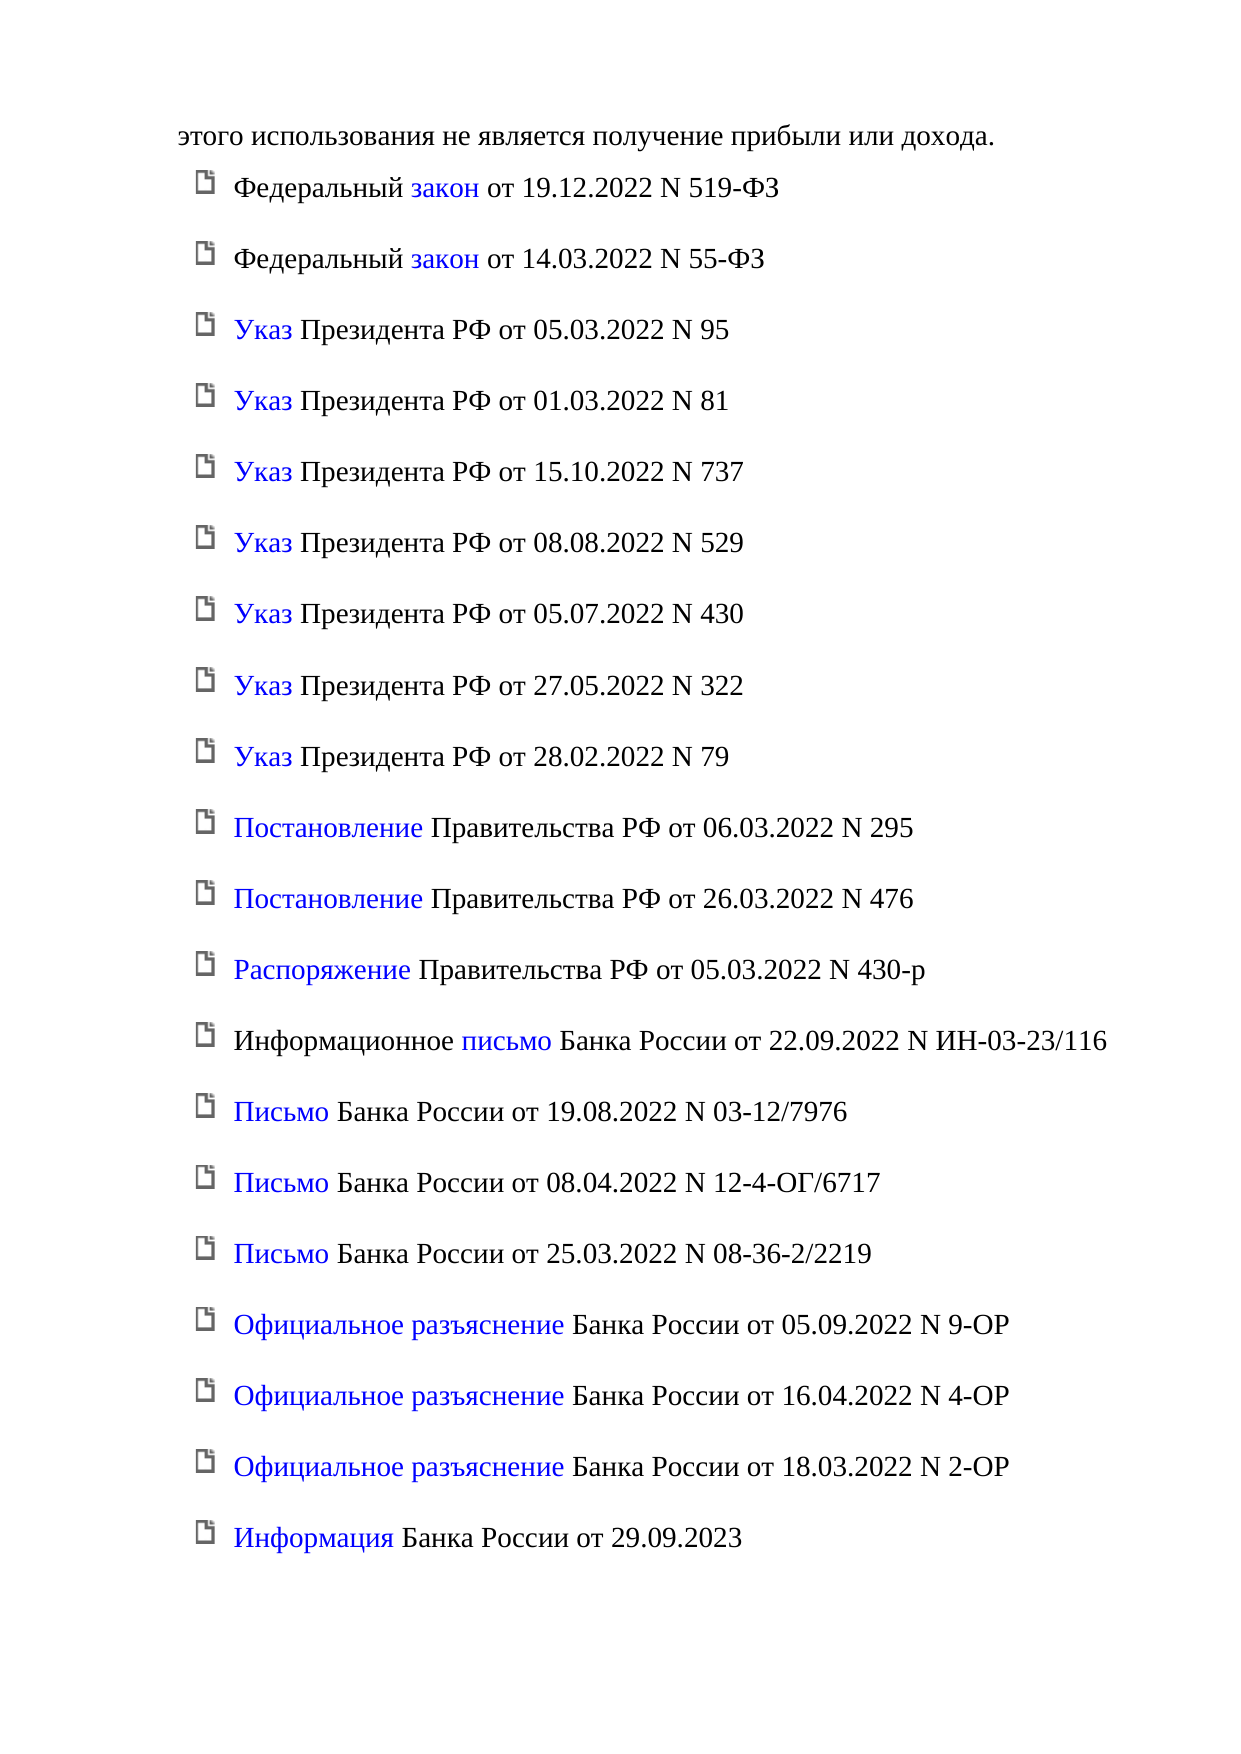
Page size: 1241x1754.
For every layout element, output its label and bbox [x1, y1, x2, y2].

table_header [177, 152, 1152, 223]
picture [195, 1520, 215, 1544]
picture [195, 1307, 215, 1331]
picture [195, 809, 215, 834]
picture [195, 241, 215, 265]
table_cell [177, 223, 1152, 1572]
picture [195, 1378, 215, 1402]
picture [195, 951, 215, 976]
picture [195, 738, 215, 763]
picture [195, 454, 215, 478]
picture [195, 1236, 215, 1260]
picture [195, 312, 215, 336]
picture [195, 596, 215, 621]
picture [195, 1022, 215, 1047]
picture [195, 525, 215, 549]
picture [195, 1165, 215, 1189]
picture [195, 1449, 215, 1473]
picture [195, 1093, 215, 1118]
text [177, 118, 1152, 152]
picture [195, 880, 215, 905]
picture [195, 170, 215, 194]
picture [195, 383, 215, 407]
picture [195, 667, 215, 692]
